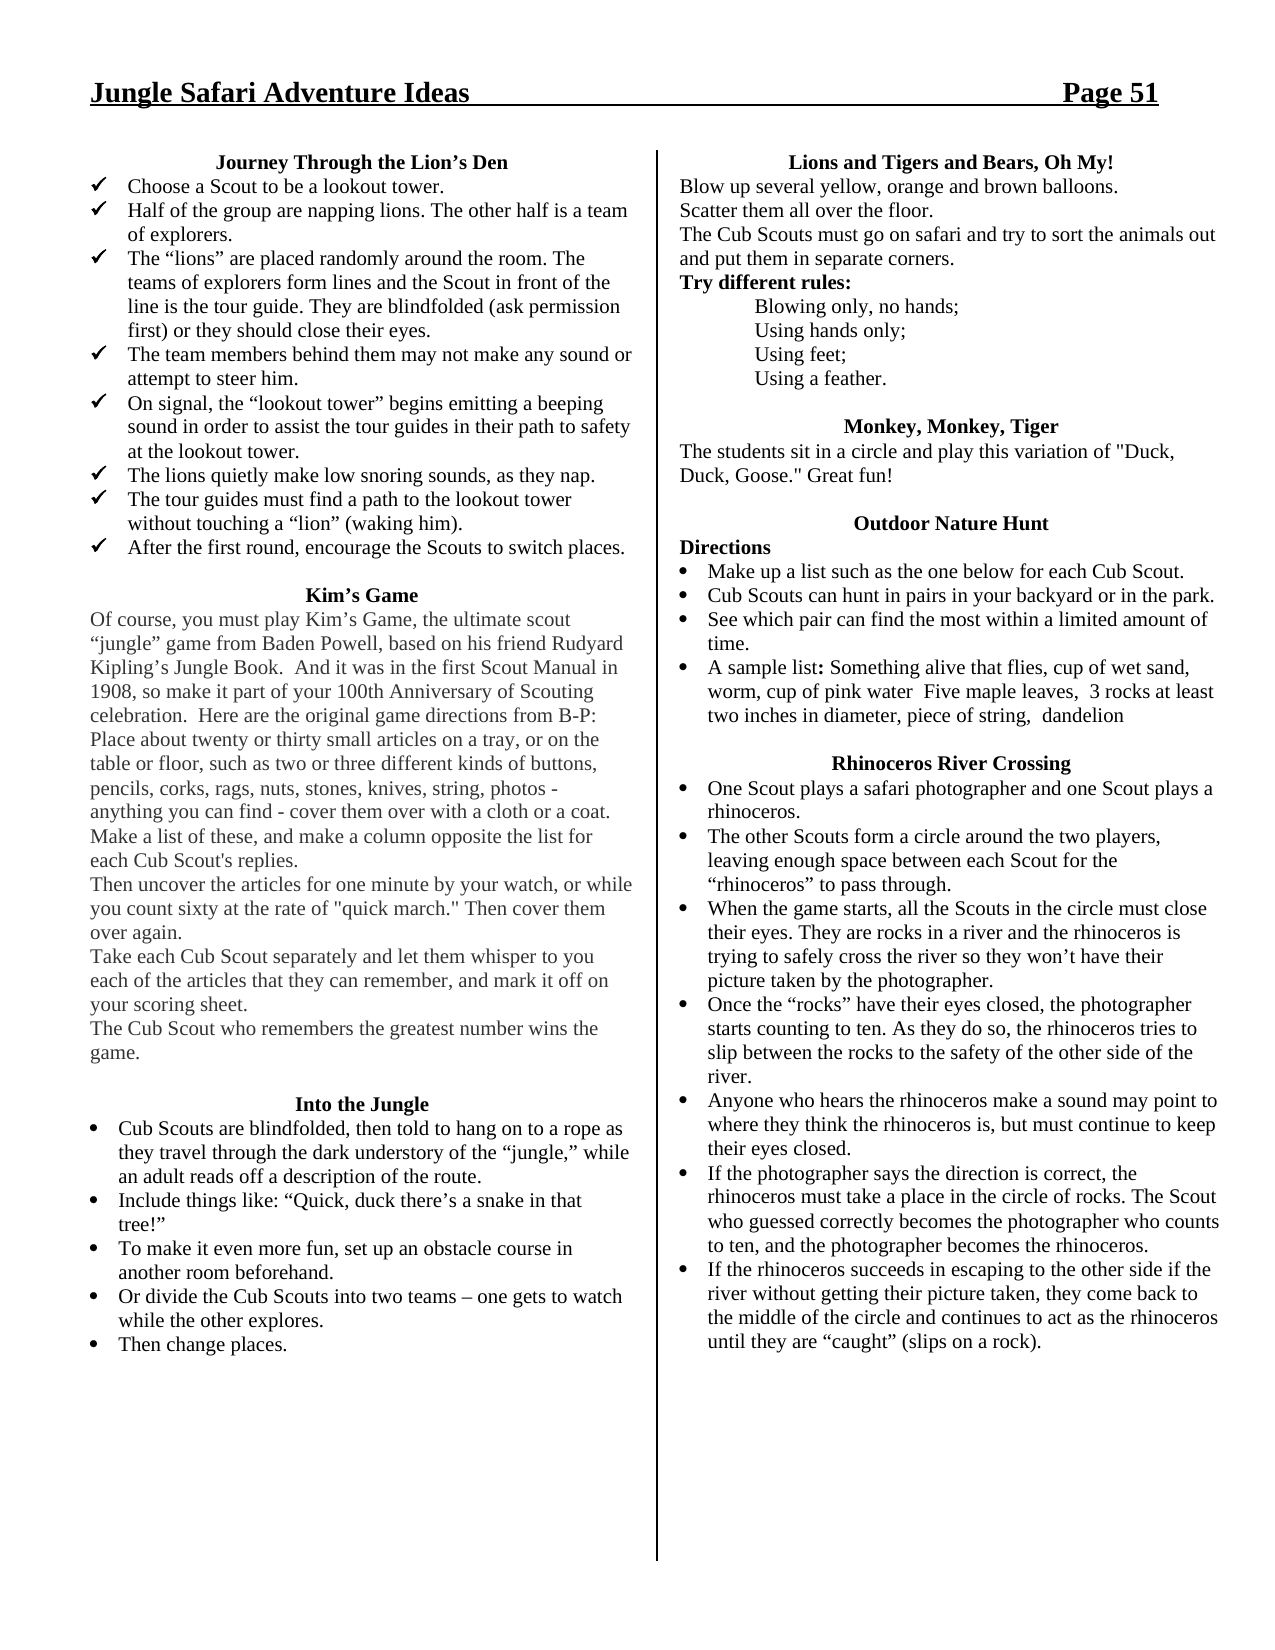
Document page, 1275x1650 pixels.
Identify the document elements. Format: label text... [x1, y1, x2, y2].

list Cub Scouts can hunt in pairs in your backyard or in the park. [679, 583, 1223, 607]
list After the first round, encourage the Scouts to switch places. [90, 535, 633, 559]
list The lions quietly make low snoring sounds, as they nap. [90, 463, 633, 487]
list Include things like: “Quick, duck there’s a snake in that tree!” [90, 1188, 633, 1236]
list One Scout plays a safari photographer and one Scout plays a rhinoceros. [679, 775, 1223, 823]
text Lions and Tigers and Bears, Oh My! [679, 150, 1223, 174]
list Once the “rocks” have their eyes closed, the photographer starts counting to ten. As they do so, the rhinoceros tries to slip between the rocks to the safety of the other side of the river. [679, 992, 1223, 1088]
list Anyone who hears the rhinoceros make a sound may point to where they think the rhinoceros is, but must continue to keep their eyes closed. [679, 1088, 1223, 1160]
list The “lions” are placed randomly around the room. The teams of explorers form lines and the Scout in front of the line is the tour guide. They are blindfolded (ask permission first) or they should close their eyes. [90, 246, 633, 342]
list If the photographer says the direction is correct, the rhinoceros must take a place in the circle of rocks. The Scout who guessed correctly becomes the photographer who counts to ten, and the photographer becomes the rhinoceros. [679, 1160, 1223, 1257]
text Blow up several yellow, orange and brown balloons. [679, 174, 1223, 198]
text The Cub Scout who remembers the greatest number wins the game. [90, 1016, 633, 1064]
text The students sit in a circle and play this variation of "Duck, Duck, Goose." Great fun! [679, 438, 1223, 487]
list If the rhinoceros succeeds in escaping to the other side if the river without getting their picture taken, they come back to the middle of the circle and continues to act as the rhinoceros until they are “caught” (slips on a rock). [679, 1257, 1223, 1353]
list On signal, the “lookout tower” begins emitting a beeping sound in order to assist the tour guides in their path to safety at the lookout tower. [90, 390, 633, 463]
list Cub Scouts are blindfolded, then told to hang on to a rope as they travel through the dark understory of the “jungle,” while an adult reads off a description of the route. [90, 1116, 633, 1188]
text Then uncover the articles for one minute by your watch, or while you count sixty at the rate of "quick march." Then cover them over again. [90, 872, 633, 944]
list The team members behind them may not make any sound or attempt to steer him. [90, 342, 633, 390]
text Kim’s Game [90, 583, 633, 607]
list Make up a list such as the one below for each Cub Scout. [679, 559, 1223, 583]
text Place about twenty or thirty small articles on a tray, or on the table or floor, such as two or three different kinds of buttons, pencils, corks, rags, nuts, stones, knives, string, photos - anything you can find - cover them over with a cloth or a coat. [90, 727, 633, 823]
text Monkey, Monkey, Tiger [679, 414, 1223, 438]
text Rhinoceros River Crossing [679, 751, 1223, 775]
text Make a list of these, and make a column opposite the list for each Cub Scout's replies. [90, 823, 633, 872]
list A sample list: Something alive that flies, cup of wet sand, worm, cup of pink water Five maple leaves, 3 rocks at least two inches in diameter, piece of string, dandelion [679, 655, 1223, 727]
text Of course, you must play Kim’s Game, the ultimate scout “jungle” game from Baden Powell, based on his friend Rudyard Kipling’s Jungle Book. And it was in the first Scout Manual in 1908, so make it part of your 100th Anniversary of Scouting celebration. Here are the original game directions from B-P: [90, 607, 633, 727]
list Or divide the Cub Scouts into two teams – one gets to watch while the other explores. [90, 1284, 633, 1332]
list When the game starts, all the Scouts in the circle must close their eyes. They are rocks in a river and the rhinoceros is trying to safely cross the river so they won’t have their picture taken by the photographer. [679, 896, 1223, 992]
list To make it even more fun, set up an obstacle course in another room beforehand. [90, 1236, 633, 1284]
text Try different rules: Blowing only, no hands; Using hands only; Using feet; Using a feather. [679, 270, 1223, 390]
text Take each Cub Scout separately and let them whisper to you each of the articles that they can remember, and mark it off on your scoring sheet. [90, 944, 633, 1016]
text The Cub Scouts must go on safari and try to sort the animals out and put them in separate corners. [679, 222, 1223, 270]
list The tour guides must find a path to the lookout tower without touching a “lion” (waking him). [90, 487, 633, 535]
list Choose a Scout to be a lookout tower. [90, 174, 633, 198]
text Directions [679, 535, 1223, 559]
text Into the Jungle [90, 1092, 633, 1116]
list See which pair can find the most within a limited amount of time. [679, 607, 1223, 655]
text Journey Through the Lion’s Den [90, 150, 633, 174]
list Half of the group are napping lions. The other half is a team of explorers. [90, 198, 633, 246]
list Then change places. [90, 1332, 633, 1356]
text Outdoor Nature Hunt [679, 511, 1223, 535]
list The other Scouts form a circle around the two players, leaving enough space between each Scout for the “rhinoceros” to pass through. [679, 823, 1223, 896]
text Scatter them all over the floor. [679, 198, 1223, 222]
